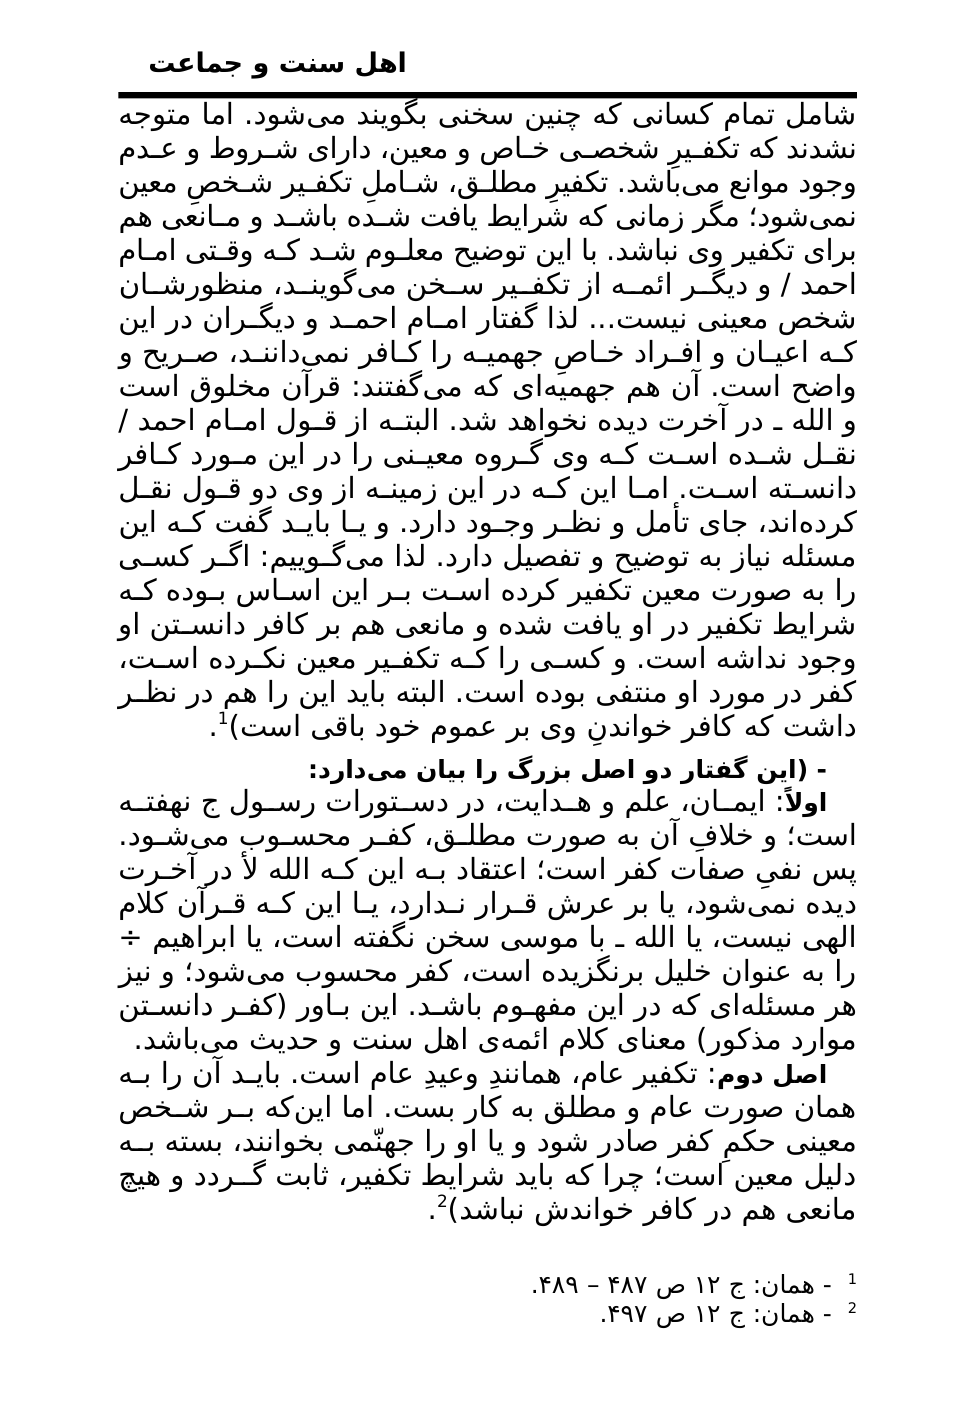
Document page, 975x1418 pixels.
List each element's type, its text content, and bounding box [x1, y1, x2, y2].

text اولاً: ایمان، علم و هدایت، در دستورات رسول ج نهفته است؛ و خلافِ آن به صورت مطلق، کفر محسوب می‌شود. پس نفیِ صفات کفر است؛ اعتقاد به این که الله ﻷ در آخرت دیده نمی‌شود،‌ یا بر عرش قرار ندارد، یا این که قرآن کلام الهی نیست، یا الله ـ با موسی سخن نگفته است، یا ابراهیم ÷ را به عنوان خلیل برنگزیده است، کفر محسوب می‌شود؛ و نیز هر مسئله‌ای که در این مفهوم باشد. این باور (کفر دانستن موارد مذکور) معنای کلام ائمه‌ی اهل سنت و حدیث می‌باشد. [118, 784, 857, 1056]
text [118, 98, 857, 743]
text اصل دوم: تکفیر عام، همانندِ وعیدِ عام است. باید آن را به همان صورت عام و مطلق به کار بست. اما این‌که بر شخص معینی حکمِ کفر صادر شود و یا او را جهنّمی بخوانند، بسته به دلیل معین است؛ چرا که باید شرایط تکفیر، ثابت گردد و هیچ مانعی هم در کافر خواندش نباشد). [118, 1056, 857, 1226]
text - (این گفتار دو اصل بزرگ را بیان می‌دارد: [118, 755, 857, 784]
